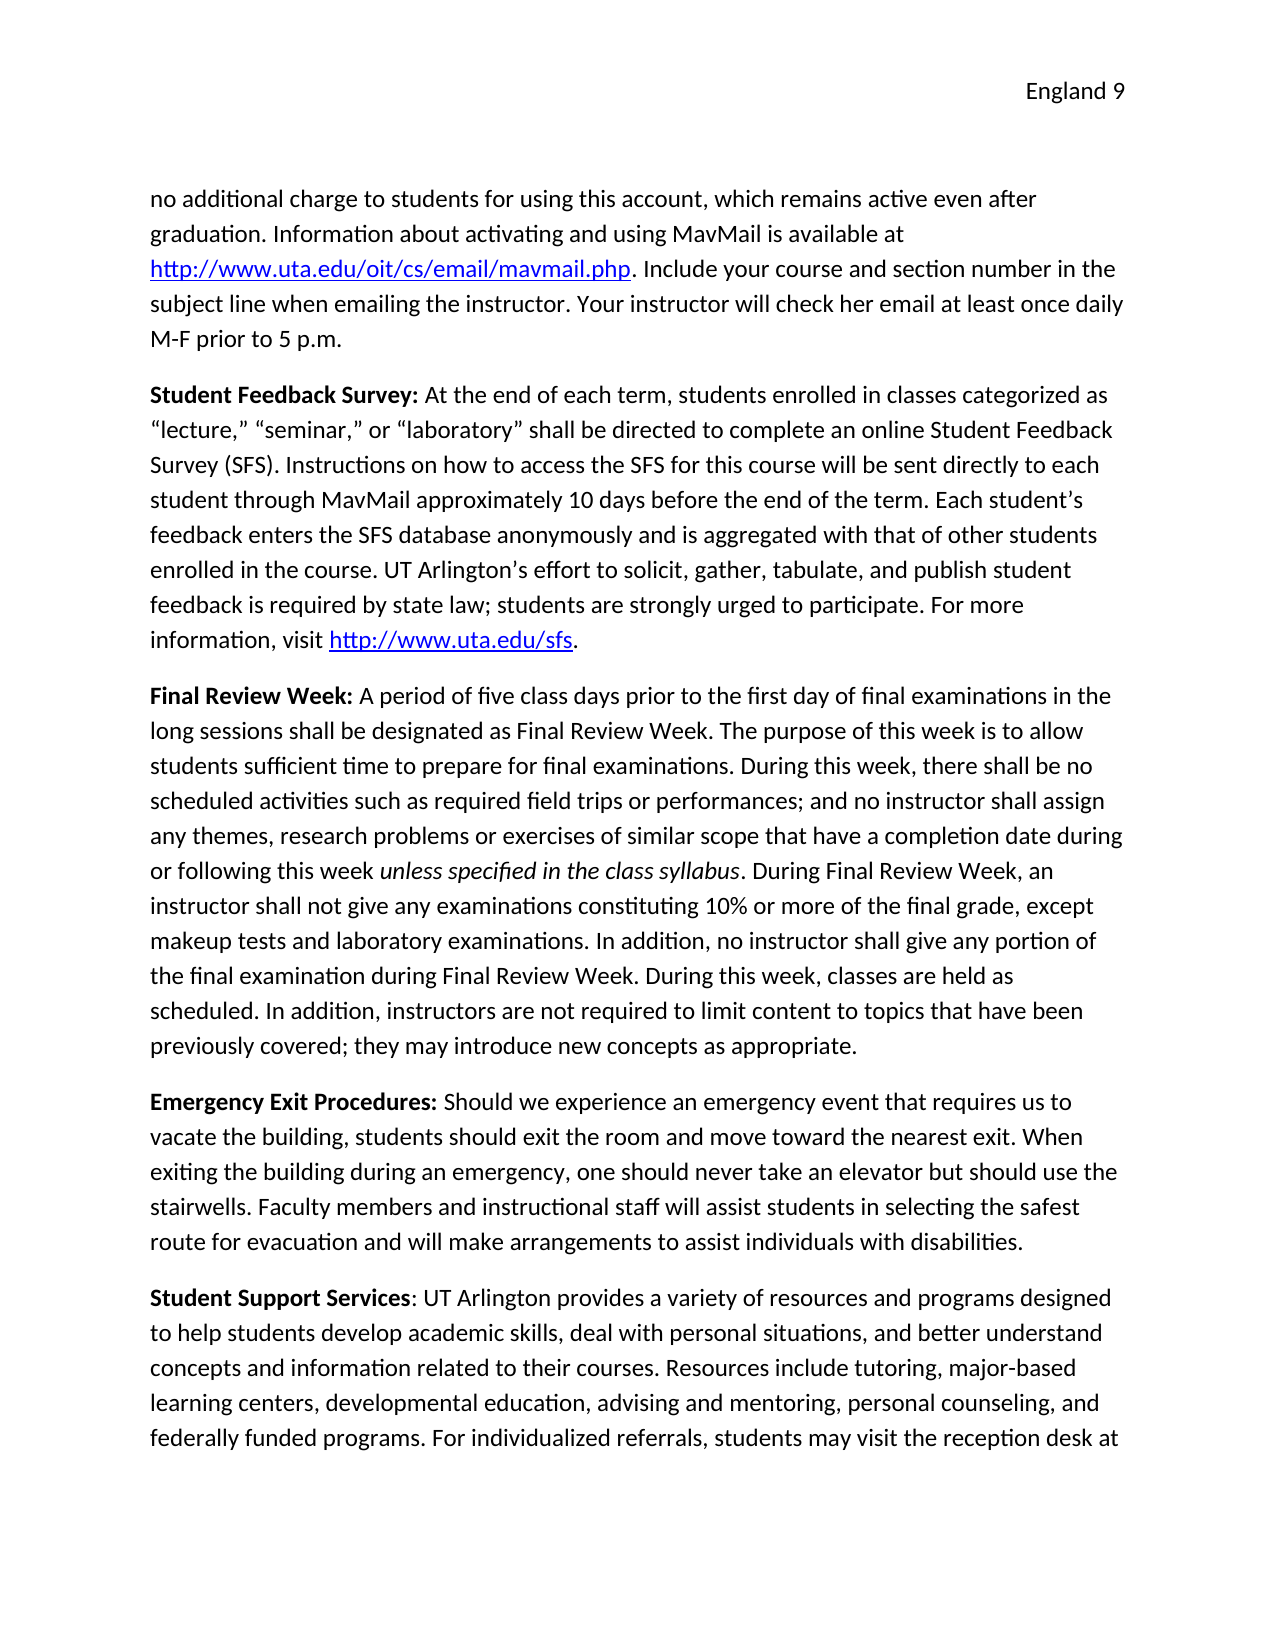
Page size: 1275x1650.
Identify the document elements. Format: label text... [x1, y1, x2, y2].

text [150, 183, 1125, 354]
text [150, 1282, 1125, 1452]
text Emergency Exit Procedures: Should we experience an emergency event that requires us to vacate the building, students should exit the room and move toward the nearest exit. When exiting the building during an emergency, one should never take an elevator but should use the stairwells. Faculty members and instructional staff will assist students in selecting the safest route for evacuation and will make arrangements to assist individuals with disabilities. [150, 1086, 1125, 1257]
text Final Review Week: A period of five class days prior to the first day of final examinations in the long sessions shall be designated as Final Review Week. The purpose of this week is to allow students sufficient time to prepare for final examinations. During this week, there shall be no scheduled activities such as required field trips or performances; and no instructor shall assign any themes, research problems or exercises of similar scope that have a completion date during or following this week unless specified in the class syllabus. During Final Review Week, an instructor shall not give any examinations constituting 10% or more of the final grade, except makeup tests and laboratory examinations. In addition, no instructor shall give any portion of the final examination during Final Review Week. During this week, classes are held as scheduled. In addition, instructors are not required to limit content to topics that have been previously covered; they may introduce new concepts as appropriate. [150, 680, 1125, 1061]
text Student Feedback Survey: At the end of each term, students enrolled in classes categorized as “lecture,” “seminar,” or “laboratory” shall be directed to complete an online Student Feedback Survey (SFS). Instructions on how to access the SFS for this course will be sent directly to each student through MavMail approximately 10 days before the end of the term. Each student’s feedback enters the SFS database anonymously and is aggregated with that of other students enrolled in the course. UT Arlington’s effort to solicit, gather, tabulate, and publish student feedback is required by state law; students are strongly urged to participate. For more information, visit http://www.uta.edu/sfs. [150, 379, 1125, 655]
